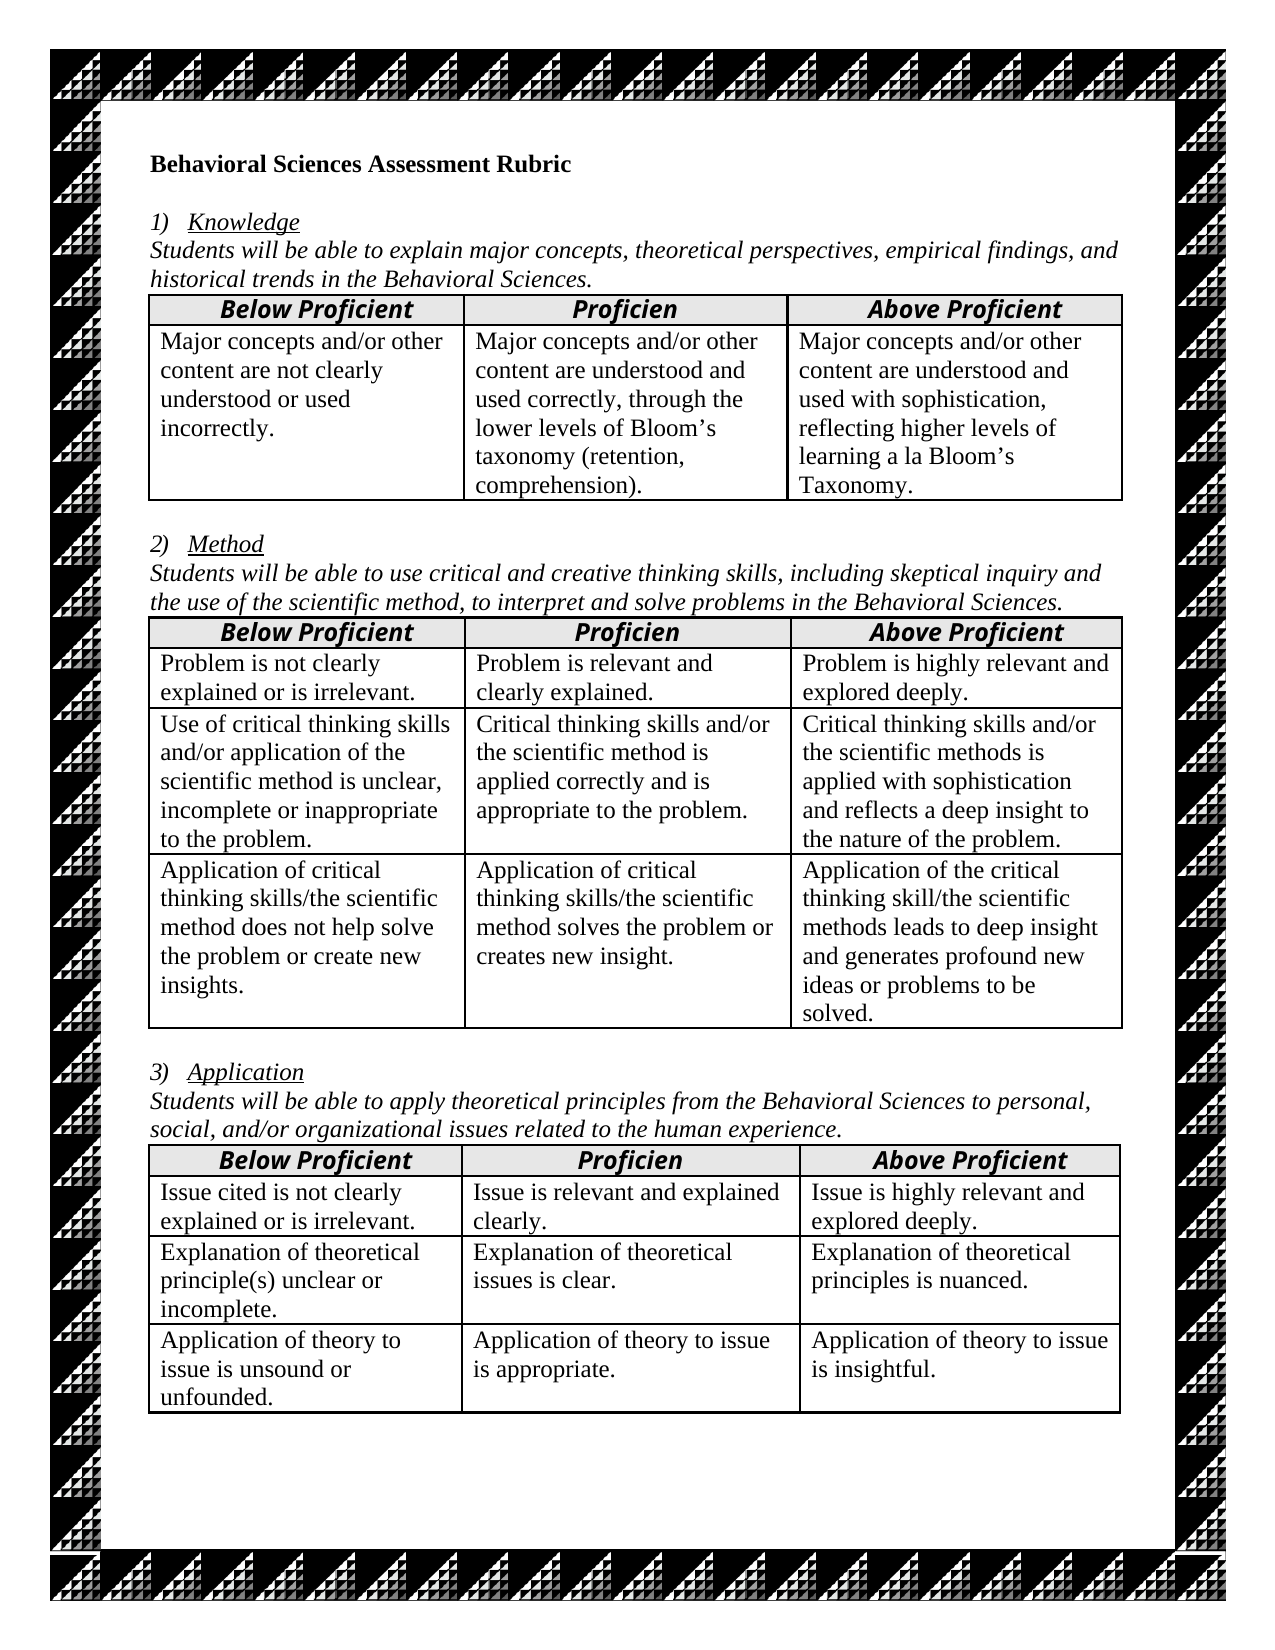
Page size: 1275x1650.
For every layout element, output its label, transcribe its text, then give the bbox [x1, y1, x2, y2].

table_cell Explanation of theoretical principle(s) unclear or incomplete. [150, 1237, 461, 1323]
table_header Above Proficient [792, 619, 1121, 647]
table_cell Problem is relevant and clearly explained. [466, 649, 790, 707]
table_header Above Proficient [801, 1146, 1119, 1175]
table_header Proficient [463, 1146, 799, 1175]
table_header Proficient [465, 296, 786, 324]
table_header Above Proficient [789, 296, 1121, 324]
list Knowledge [150, 207, 1137, 235]
picture [50, 49, 1226, 1605]
text Students will be able to apply theoretical principles from the Behavioral Sciences to personal, social, and/or organizational issues related to the human experience. [150, 1086, 1137, 1143]
table_header Below Proficient [150, 1146, 461, 1175]
table_cell Application of critical thinking skills/the scientific method does not help solve the problem or create new insights. [150, 855, 464, 1027]
table_cell Issue is relevant and explained clearly. [463, 1177, 799, 1235]
list Method [150, 529, 1137, 558]
table_cell Problem is highly relevant and explored deeply. [792, 649, 1121, 707]
table_cell Major concepts and/or other content are not clearly understood or used incorrectly. [150, 326, 463, 499]
table_cell Critical thinking skills and/or the scientific method is applied correctly and is appropriate to the problem. [466, 709, 790, 853]
table_cell Issue cited is not clearly explained or is irrelevant. [150, 1177, 461, 1235]
table_cell Problem is not clearly explained or is irrelevant. [150, 649, 464, 707]
table_cell Explanation of theoretical principles is nuanced. [801, 1237, 1119, 1323]
table_cell Application of theory to issue is insightful. [801, 1325, 1119, 1411]
list Application [150, 1057, 1137, 1086]
text Students will be able to use critical and creative thinking skills, including skeptical inquiry and the use of the scientific method, to interpret and solve problems in the Behavioral Sciences. [150, 558, 1104, 615]
table_cell Critical thinking skills and/or the scientific methods is applied with sophistication and reflects a deep insight to the nature of the problem. [792, 709, 1121, 853]
table_cell Application of critical thinking skills/the scientific method solves the problem or creates new insight. [466, 855, 790, 1027]
table_header Below Proficient [150, 296, 463, 324]
table_header Proficient [466, 619, 790, 647]
table_cell Application of theory to issue is appropriate. [463, 1325, 799, 1411]
subtitle Behavioral Sciences Assessment Rubric [150, 149, 1137, 178]
table_cell Issue is highly relevant and explored deeply. [801, 1177, 1119, 1235]
table_cell Application of the critical thinking skill/the scientific methods leads to deep insight and generates profound new ideas or problems to be solved. [792, 855, 1121, 1027]
text Students will be able to explain major concepts, theoretical perspectives, empirical findings, and historical trends in the Behavioral Sciences. [150, 235, 1121, 293]
table_header Below Proficient [150, 619, 464, 647]
table_cell Use of critical thinking skills and/or application of the scientific method is unclear, incomplete or inappropriate to the problem. [150, 709, 464, 853]
table_cell Major concepts and/or other content are understood and used correctly, through the lower levels of Bloom’s taxonomy (retention, comprehension). [465, 326, 786, 499]
table_cell Major concepts and/or other content are understood and used with sophistication, reflecting higher levels of learning a la Bloom’s Taxonomy. [789, 326, 1121, 499]
table_cell Application of theory to issue is unsound or unfounded. [150, 1325, 461, 1411]
table_cell Explanation of theoretical issues is clear. [463, 1237, 799, 1323]
